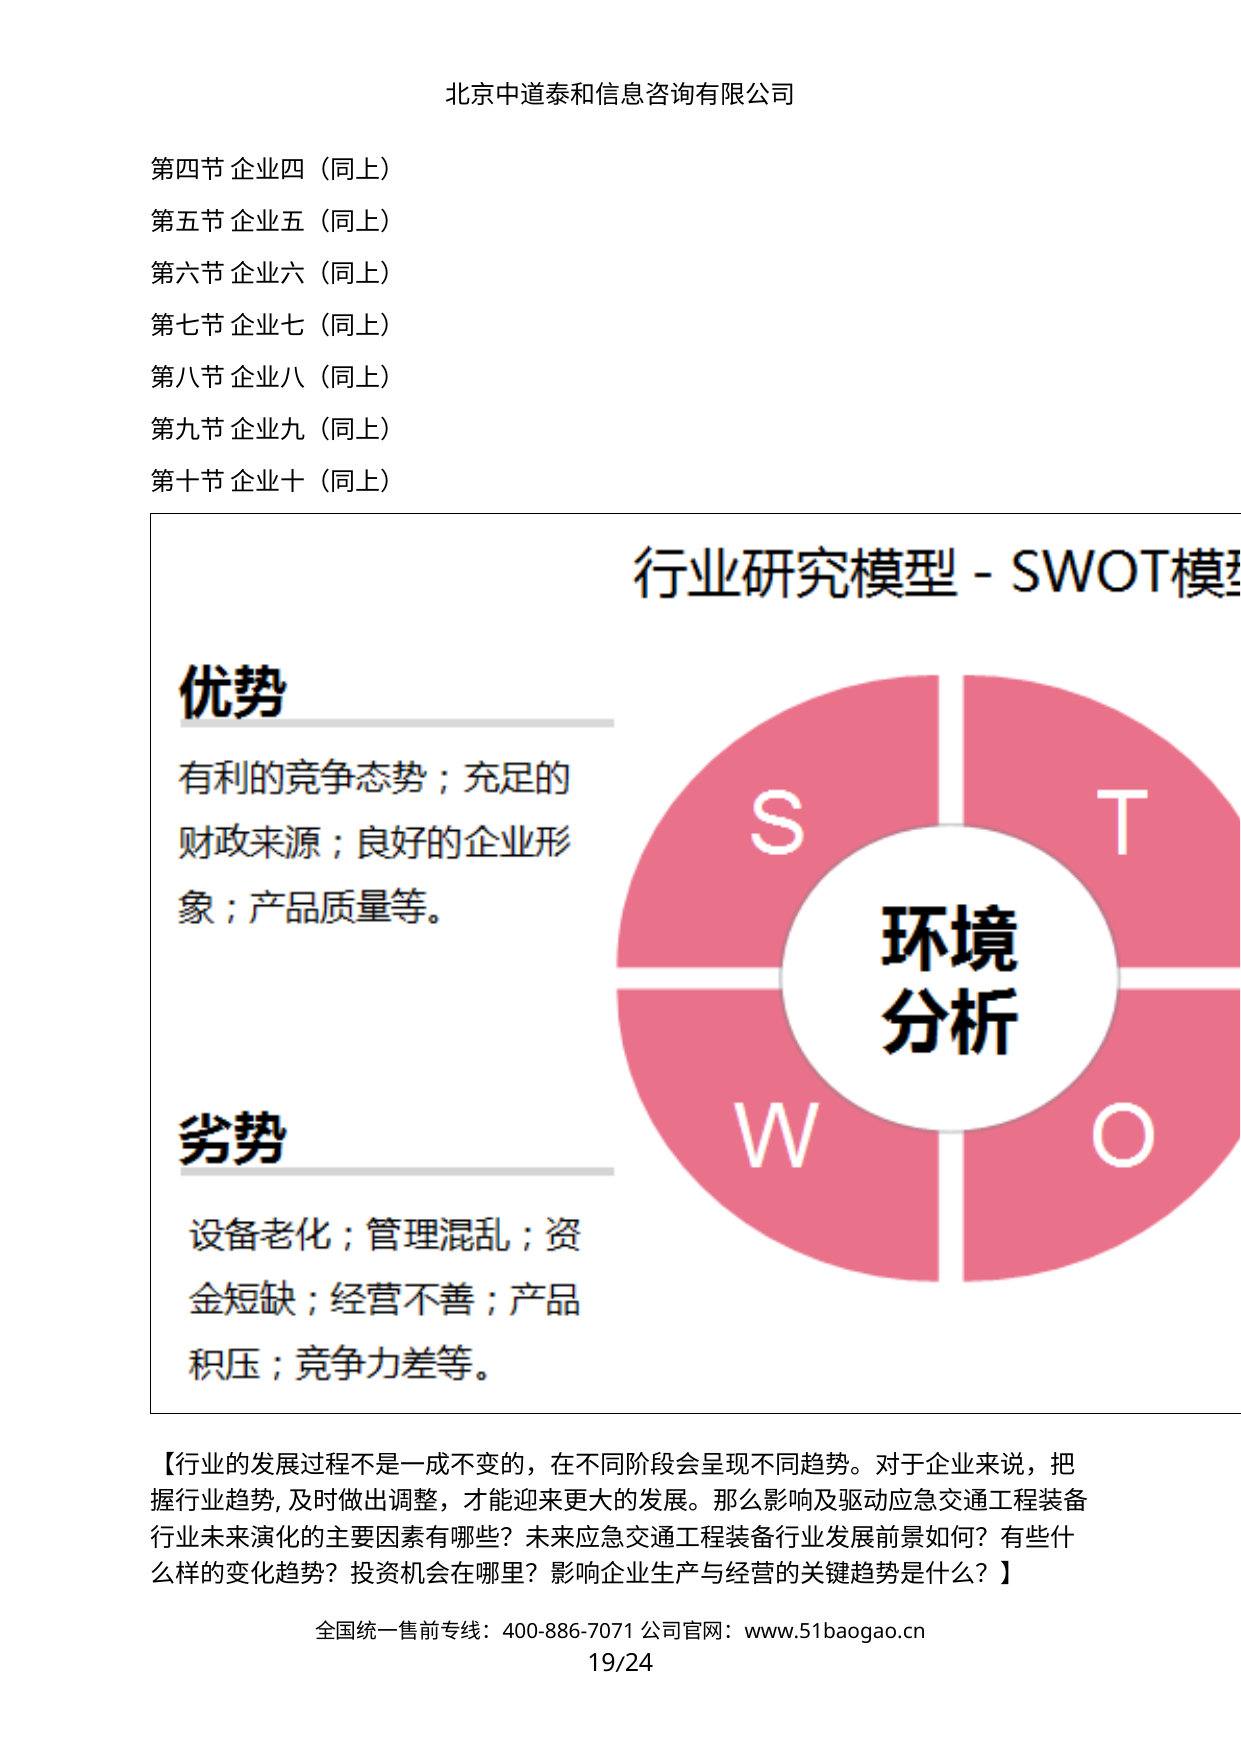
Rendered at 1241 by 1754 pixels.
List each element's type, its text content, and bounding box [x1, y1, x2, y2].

text 第四节 企业四（同上） [150, 150, 1090, 186]
text 第五节 企业五（同上） [150, 202, 1090, 238]
text 第八节 企业八（同上） [150, 357, 1090, 394]
text 第七节 企业七（同上） [150, 306, 1090, 342]
text 第十节 企业十（同上） [150, 461, 1090, 497]
picture [151, 514, 1241, 1413]
text 第九节 企业九（同上） [150, 409, 1090, 446]
text 第六节 企业六（同上） [150, 254, 1090, 290]
text 【行业的发展过程不是一成不变的，在不同阶段会呈现不同趋势。对于企业来说，把握行业趋势, 及时做出调整，才能迎来更大的发展。那么影响及驱动应急交通工程装备行业未来演化的主要因素有哪些？未来应急交通工程装备行业发展前景如何？有些什么样的变化趋势？投资机会在哪里？影响企业生产与经营的关键趋势是什么？】 [150, 1444, 1090, 1589]
